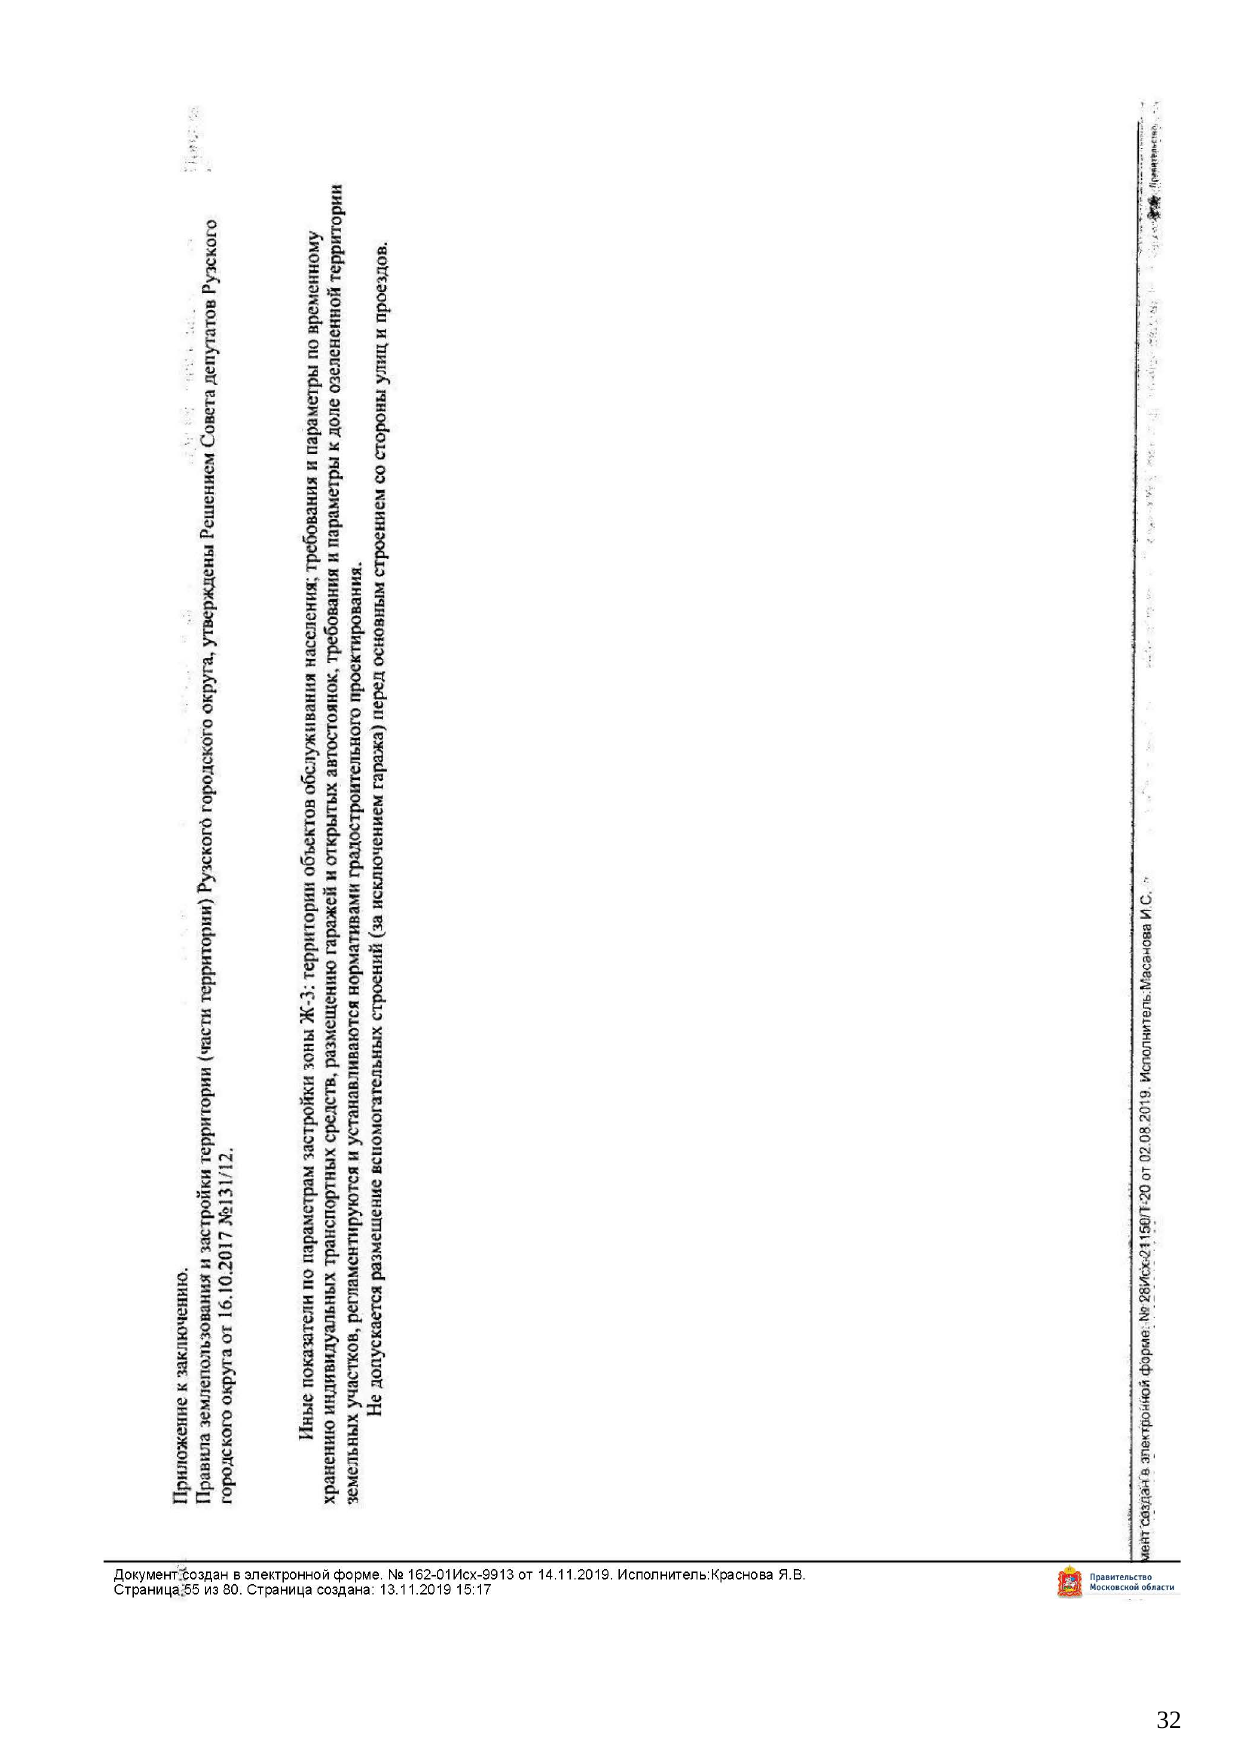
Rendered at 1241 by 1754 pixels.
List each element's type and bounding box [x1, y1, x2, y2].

picture [103, 88, 1181, 1612]
